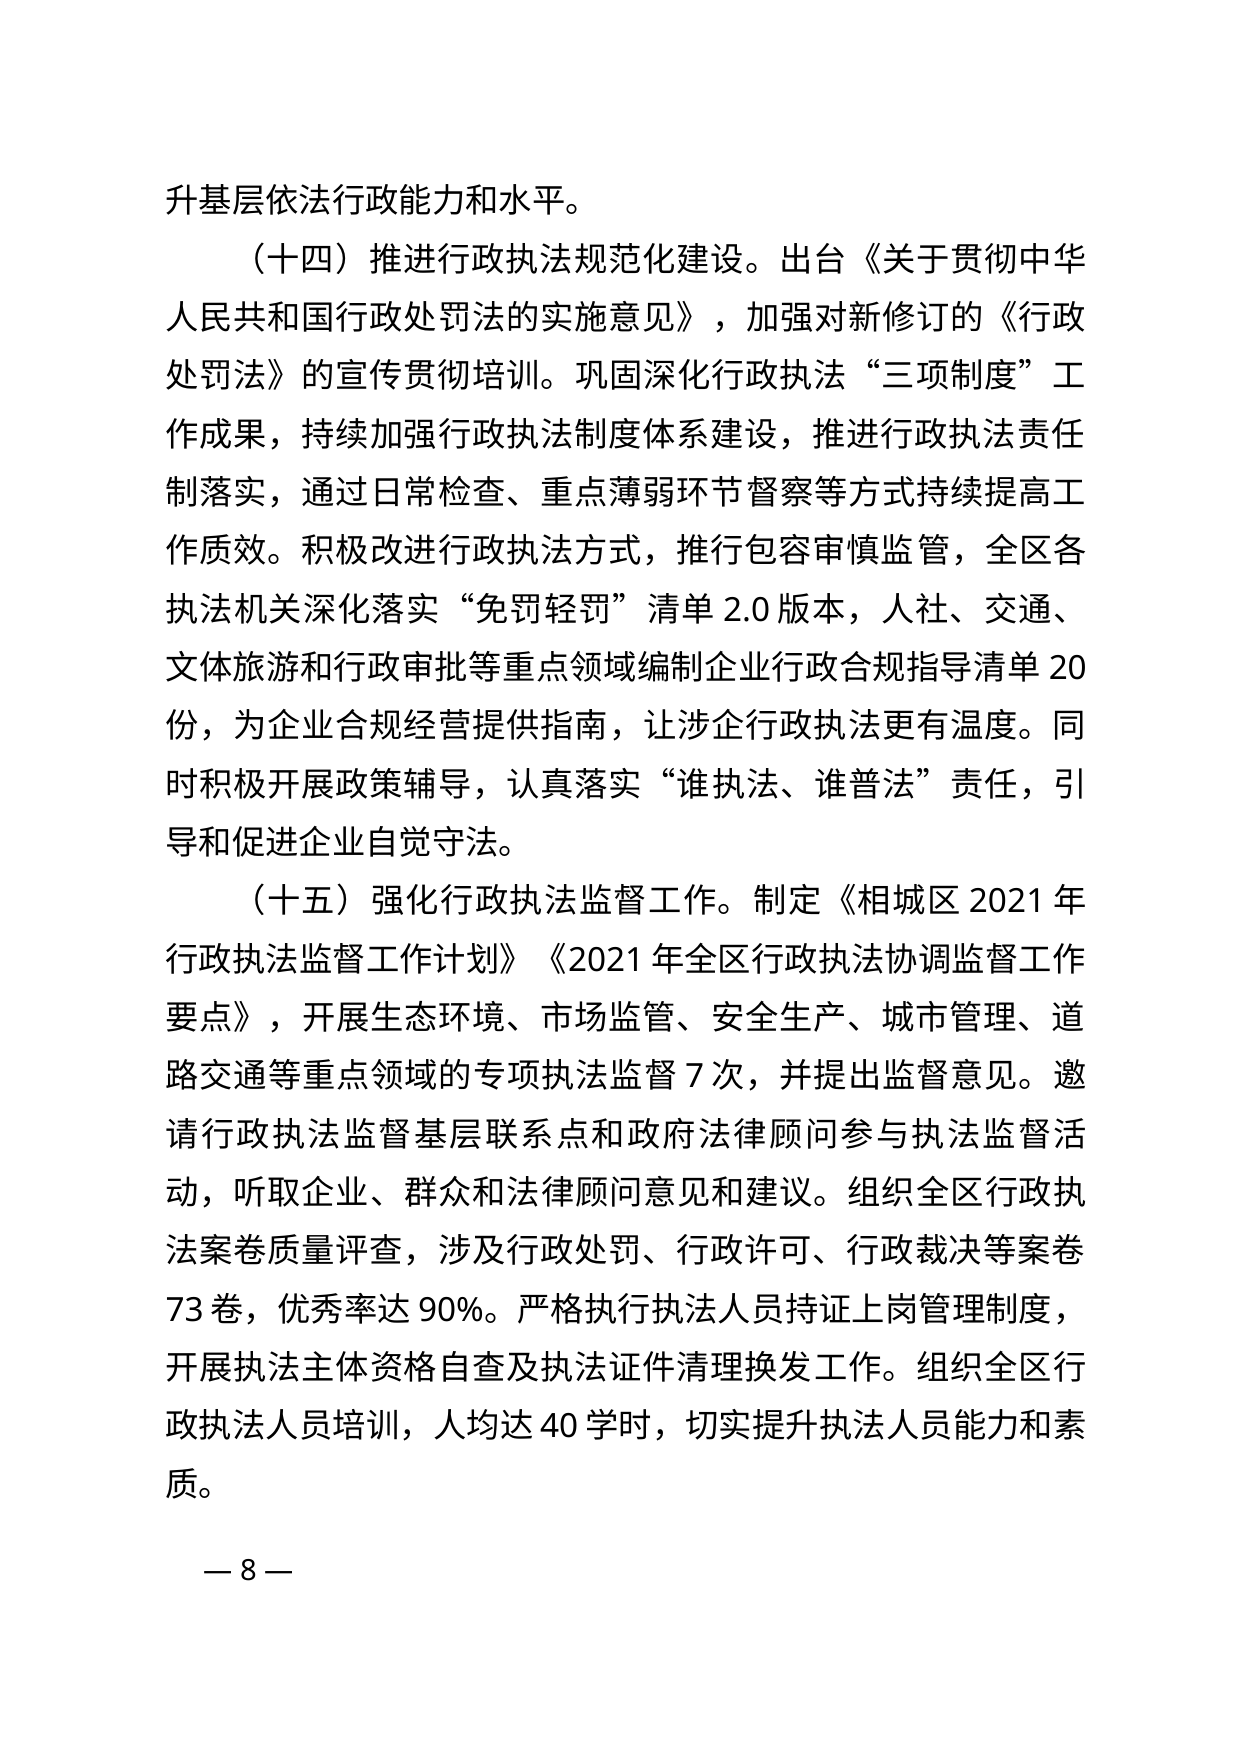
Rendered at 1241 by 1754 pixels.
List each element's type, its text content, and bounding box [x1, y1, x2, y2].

text （十五）强化行政执法监督工作。制定《相城区2021年行政执法监督工作计划》《2021年全区行政执法协调监督工作要点》，开展生态环境、市场监管、安全生产、城市管理、道路交通等重点领域的专项执法监督7次，并提出监督意见。邀请行政执法监督基层联系点和政府法律顾问参与执法监督活动，听取企业、群众和法律顾问意见和建议。组织全区行政执法案卷质量评查，涉及行政处罚、行政许可、行政裁决等案卷73卷，优秀率达90%。严格执行执法人员持证上岗管理制度，开展执法主体资格自查及执法证件清理换发工作。组织全区行政执法人员培训，人均达40学时，切实提升执法人员能力和素质。 [165, 866, 1087, 1508]
text （十四）推进行政执法规范化建设。出台《关于贯彻中华人民共和国行政处罚法的实施意见》，加强对新修订的《行政处罚法》的宣传贯彻培训。巩固深化行政执法“三项制度”工作成果，持续加强行政执法制度体系建设，推进行政执法责任制落实，通过日常检查、重点薄弱环节督察等方式持续提高工作质效。积极改进行政执法方式，推行包容审慎监管，全区各执法机关深化落实“免罚轻罚”清单2.0版本，人社、交通、文体旅游和行政审批等重点领域编制企业行政合规指导清单20份，为企业合规经营提供指南，让涉企行政执法更有温度。同时积极开展政策辅导，认真落实“谁执法、谁普法”责任，引导和促进企业自觉守法。 [165, 224, 1087, 866]
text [165, 166, 1087, 224]
